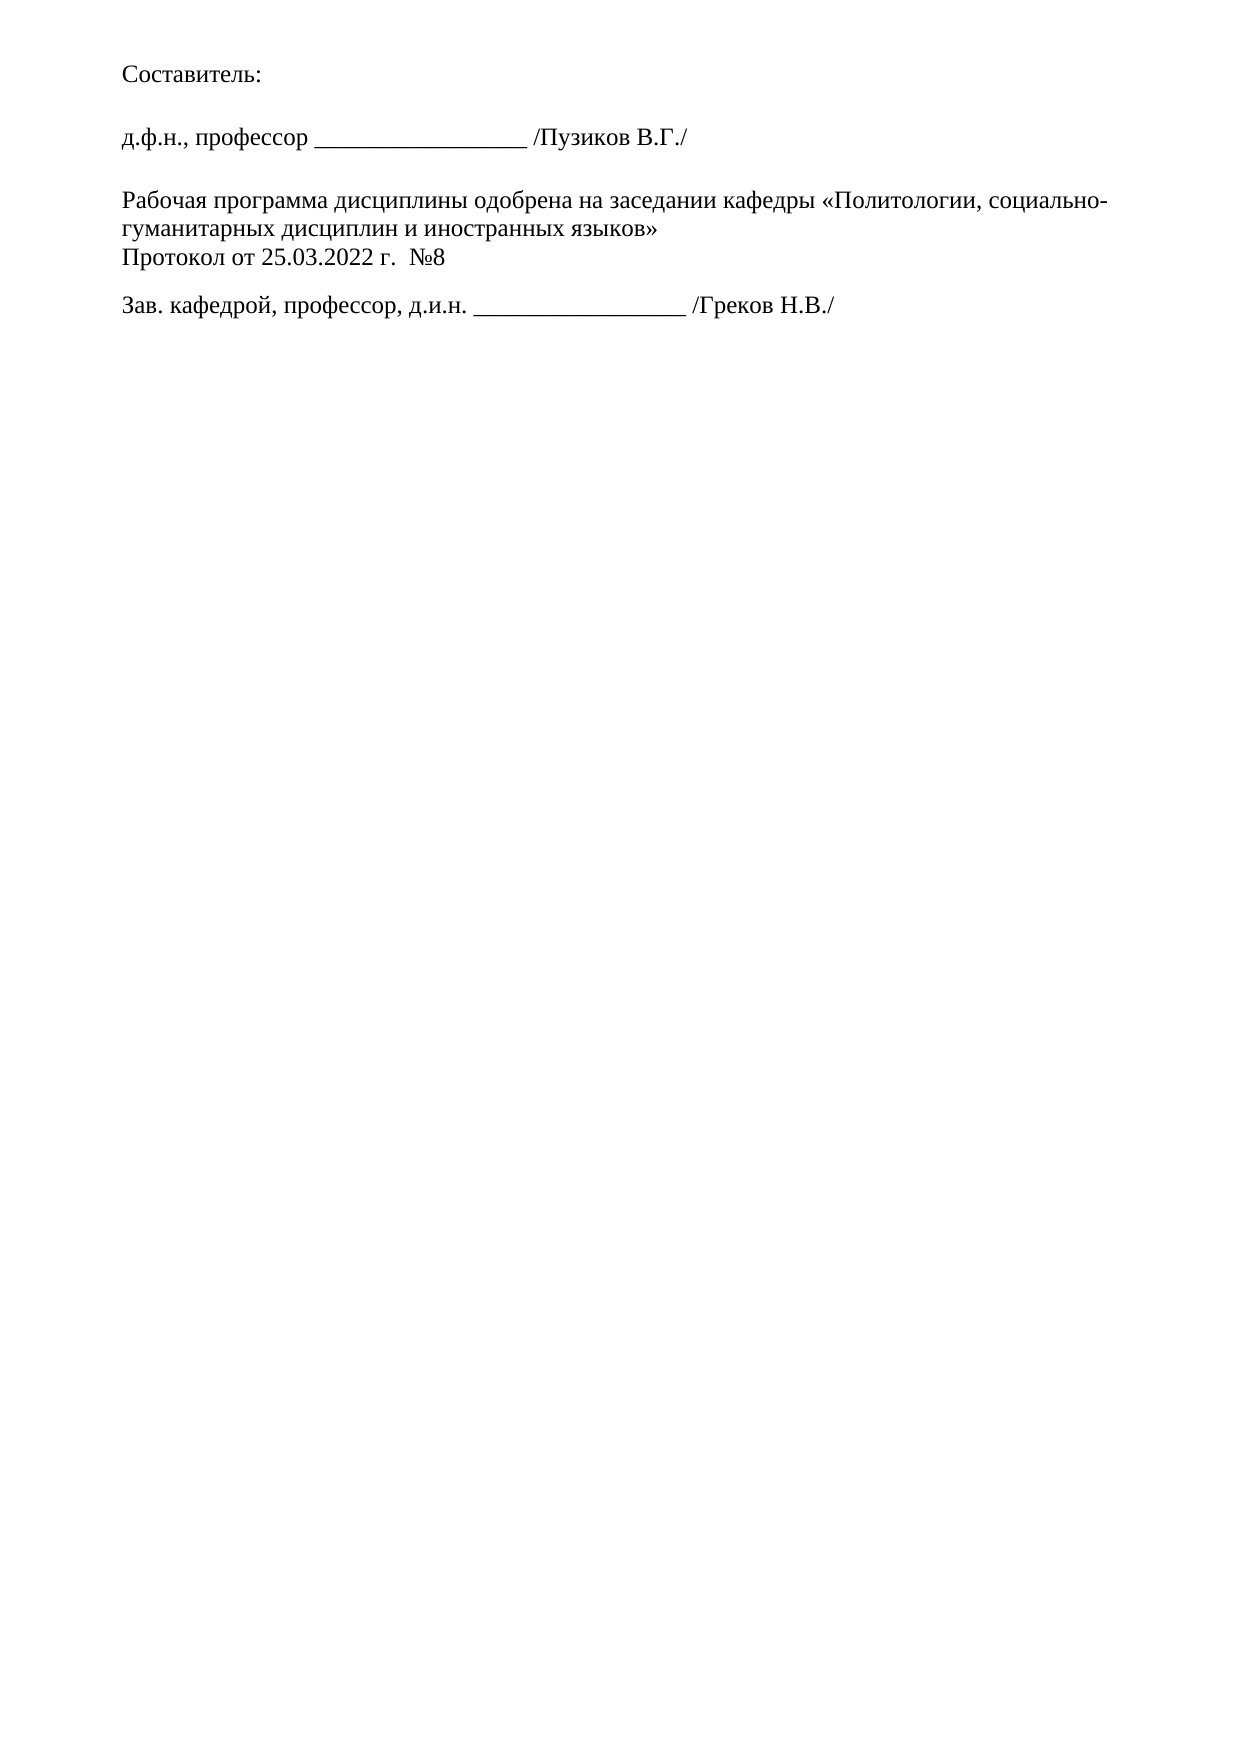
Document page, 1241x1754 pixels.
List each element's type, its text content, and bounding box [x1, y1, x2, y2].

table_header Составитель: д.ф.н., профессор _________________ /Пузиков В.Г./ Рабочая программа дисциплины одобрена на заседании кафедры «Политологии, социально- гуманитарных дисциплин и иностранных языков» Протокол от 25.03.2022 г. №8 [118, 59, 1240, 291]
table_cell Зав. кафедрой, профессор, д.и.н. _________________ /Греков Н.В./ [118, 291, 1240, 319]
